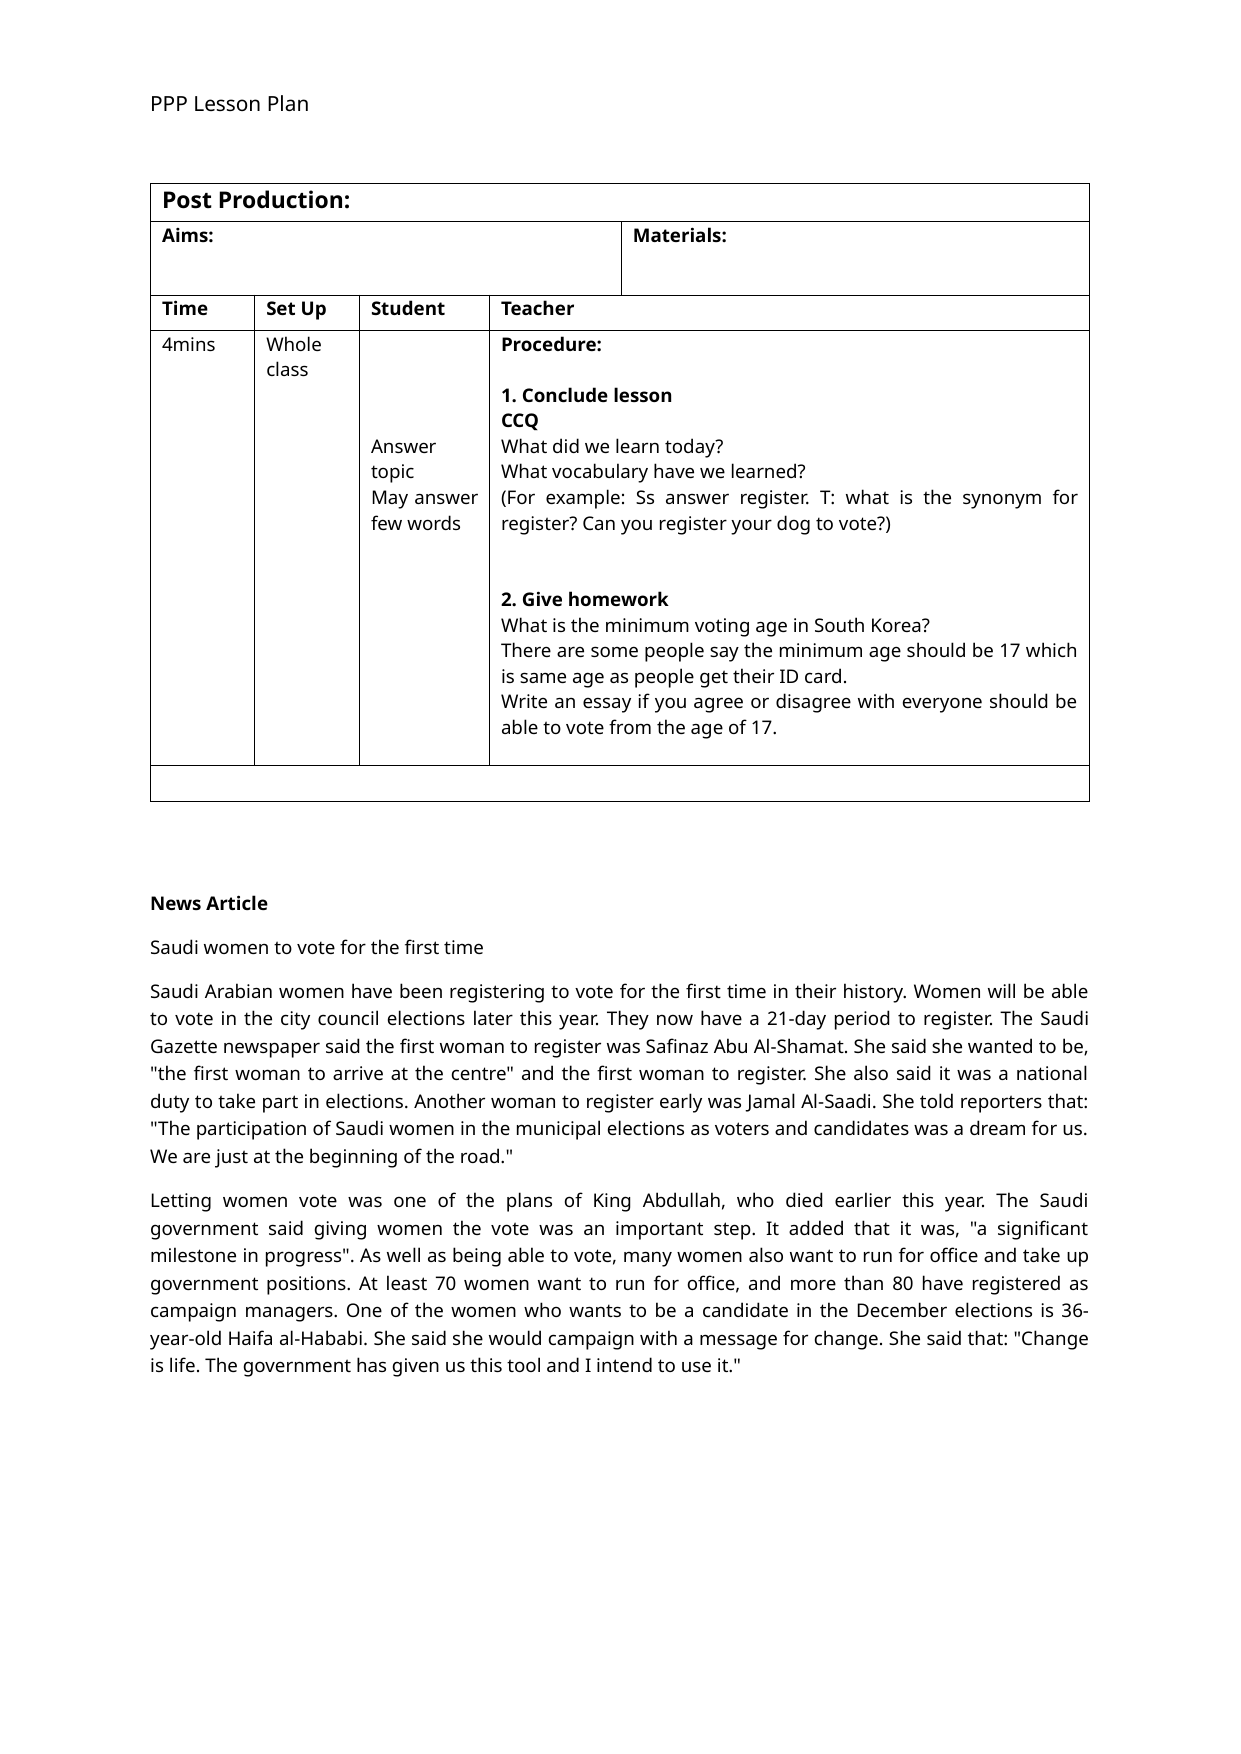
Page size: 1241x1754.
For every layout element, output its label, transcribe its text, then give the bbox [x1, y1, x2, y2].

table_cell Materials: [622, 222, 1089, 294]
text News Article [150, 890, 1090, 915]
text Letting women vote was one of the plans of King Abdullah, who died earlier this year. The Saudi government said giving women the vote was an important step. It added that it was, "a significant milestone in progress". As well as being able to vote, many women also want to run for office and take up government positions. At least 70 women want to run for office, and more than 80 have registered as campaign managers. One of the women who wants to be a candidate in the December elections is 36-year-old Haifa al-Hababi. She said she would campaign with a message for change. She said that: "Change is life. The government has given us this tool and I intend to use it." [150, 1187, 1090, 1378]
table_cell Procedure: 1. Conclude lesson CCQ What did we learn today? What vocabulary have we learned? (For example: Ss answer register. T: what is the synonym for register? Can you register your dog to vote?) 2. Give homework What is the minimum voting age in South Korea? There are some people say the minimum age should be 17 which is same age as people get their ID card. Write an essay if you agree or disagree with everyone should be able to vote from the age of 17. [490, 331, 1089, 765]
table_cell Aims: [151, 222, 621, 294]
table_cell Set Up [255, 296, 359, 330]
table_cell 4mins [151, 331, 254, 765]
table_cell Post Production: [151, 184, 1089, 221]
text Saudi women to vote for the first time [150, 934, 1090, 959]
table_cell [151, 766, 1089, 801]
table_cell Teacher [490, 296, 1089, 330]
text Saudi Arabian women have been registering to vote for the first time in their history. Women will be able to vote in the city council elections later this year. They now have a 21-day period to register. The Saudi Gazette newspaper said the first woman to register was Safinaz Abu Al-Shamat. She said she wanted to be, "the first woman to arrive at the centre" and the first woman to register. She also said it was a national duty to take part in elections. Another woman to register early was Jamal Al-Saadi. She told reporters that: "The participation of Saudi women in the municipal elections as voters and candidates was a dream for us. We are just at the beginning of the road." [150, 978, 1090, 1169]
table_cell Whole class [255, 331, 359, 765]
table_cell Answer topic May answer few words [360, 331, 489, 765]
table_cell Student [360, 296, 489, 330]
table_cell Time [151, 296, 254, 330]
